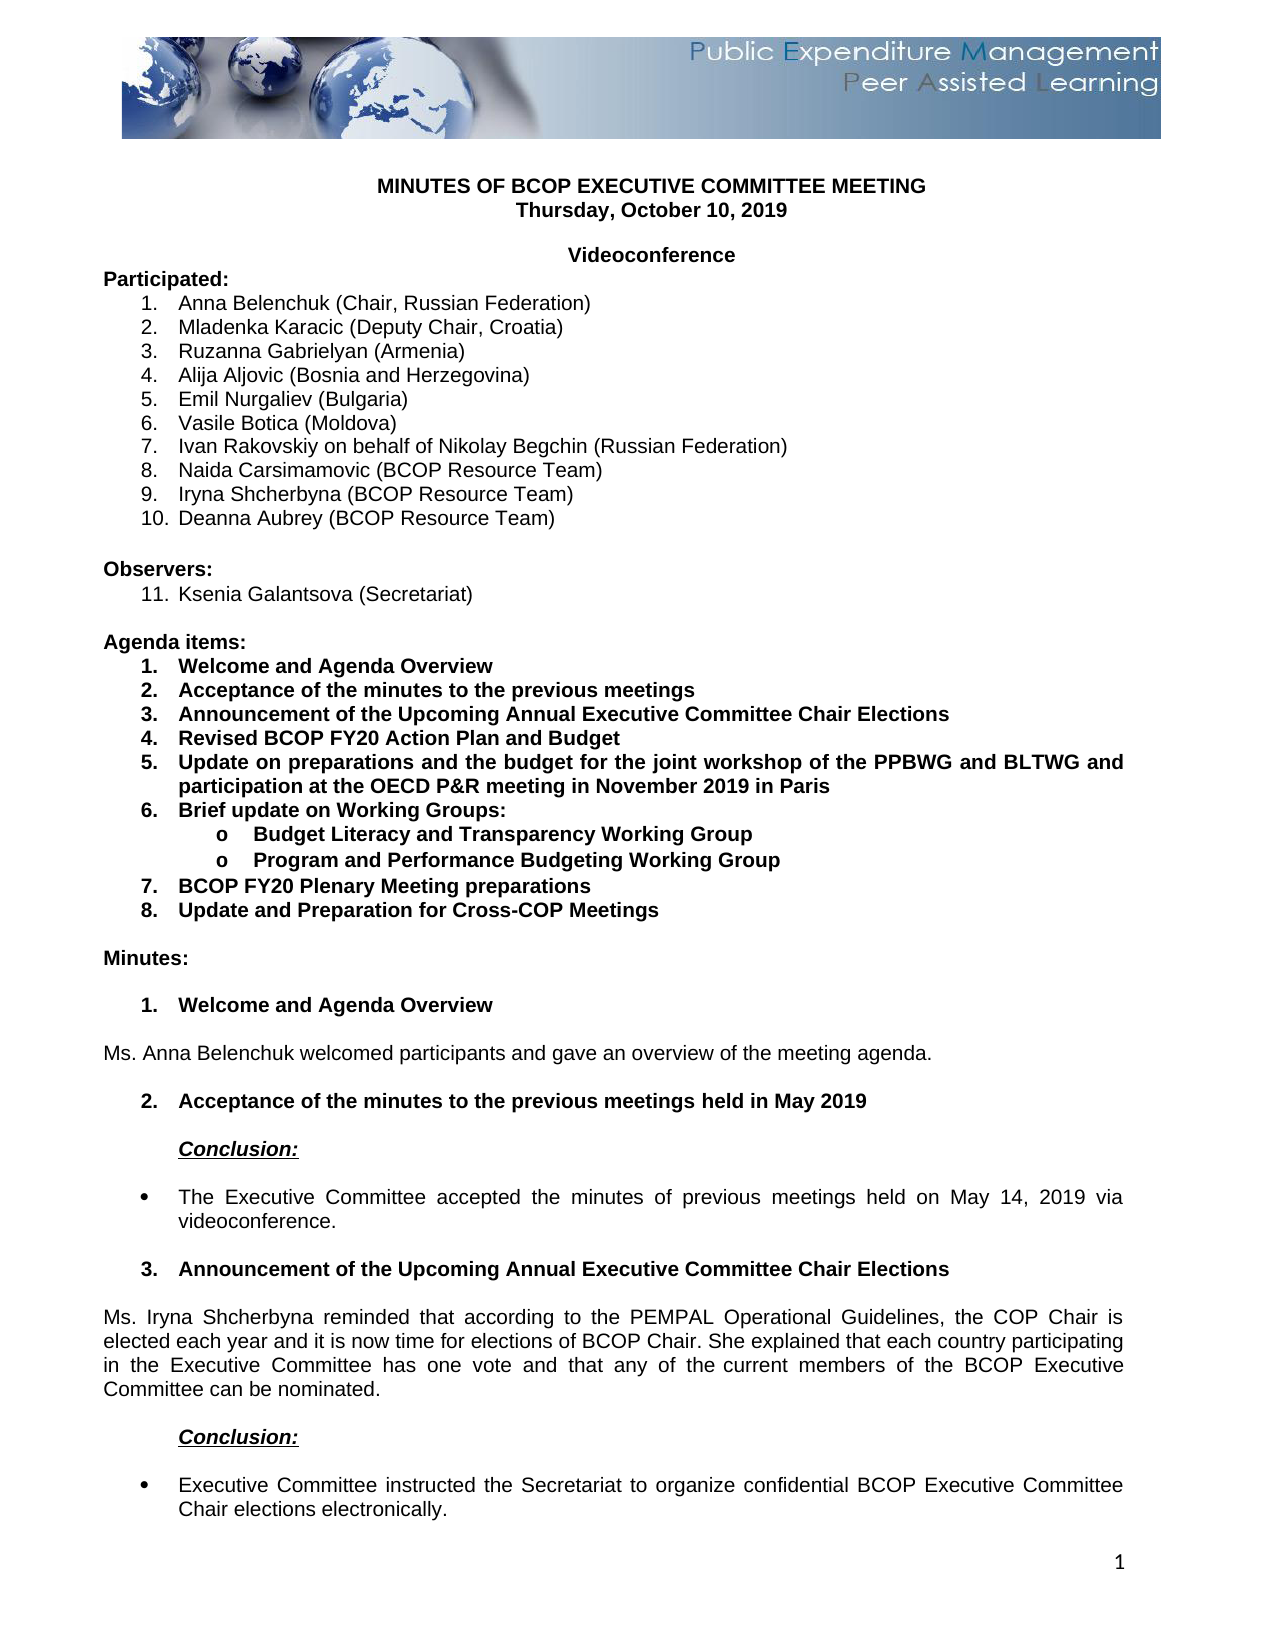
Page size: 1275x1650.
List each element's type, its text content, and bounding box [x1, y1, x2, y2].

list Acceptance of the minutes to the previous meetings [141, 678, 1125, 702]
list Ruzanna Gabrielyan (Armenia) [141, 338, 1125, 362]
list Mladenka Karacic (Deputy Chair, Croatia) [141, 314, 1125, 338]
list Ksenia Galantsova (Secretariat) [141, 582, 1125, 606]
text Videoconference [103, 243, 1125, 267]
text Participated: [103, 267, 1125, 291]
list Executive Committee instructed the Secretariat to organize confidential BCOP Executive Committee Chair elections electronically. [141, 1472, 1125, 1521]
list Budget Literacy and Transparency Working Group [216, 822, 1125, 848]
list The Executive Committee accepted the minutes of previous meetings held on May 14, 2019 via videoconference. [141, 1185, 1125, 1233]
text Agenda items: [103, 630, 1125, 654]
list BCOP FY20 Plenary Meeting preparations [141, 873, 1125, 897]
list Alija Aljovic (Bosnia and Herzegovina) [141, 362, 1125, 386]
list Deanna Aubrey (BCOP Resource Team) [141, 506, 1125, 530]
text Ms. Iryna Shcherbyna reminded that according to the PEMPAL Operational Guidelines, the COP Chair is elected each year and it is now time for elections of BCOP Chair. She explained that each country participating in the Executive Committee has one vote and that any of the current members of the BCOP Executive Committee can be nominated. [103, 1305, 1125, 1401]
list Revised BCOP FY20 Action Plan and Budget [141, 726, 1125, 750]
list Update and Preparation for Cross-COP Meetings [141, 897, 1125, 921]
list Emil Nurgaliev (Bulgaria) [141, 386, 1125, 410]
text Ms. Anna Belenchuk welcomed participants and gave an overview of the meeting agenda. [103, 1041, 1125, 1065]
list Program and Performance Budgeting Working Group [216, 848, 1125, 873]
list Update on preparations and the budget for the joint workshop of the PPBWG and BLTWG and participation at the OECD P&R meeting in November 2019 in Paris [141, 750, 1125, 798]
list Welcome and Agenda Overview [141, 654, 1125, 678]
list MINUTES OF BCOP EXECUTIVE COMMITTEE MEETING [178, 174, 1125, 198]
list Anna Belenchuk (Chair, Russian Federation) [141, 291, 1125, 314]
text Conclusion: [178, 1137, 1125, 1161]
text Minutes: [103, 945, 1125, 969]
list Announcement of the Upcoming Annual Executive Committee Chair Elections [141, 702, 1125, 726]
text Observers: [103, 554, 1125, 582]
list Brief update on Working Groups: [141, 798, 1125, 822]
list Naida Carsimamovic (BCOP Resource Team) [141, 458, 1125, 482]
list Vasile Botica (Moldova) [141, 410, 1125, 434]
list Announcement of the Upcoming Annual Executive Committee Chair Elections [141, 1257, 1125, 1281]
list Ivan Rakovskiy on behalf of Nikolay Begchin (Russian Federation) [141, 434, 1125, 458]
list Iryna Shcherbyna (BCOP Resource Team) [141, 482, 1125, 506]
list Thursday, October 10, 2019 [178, 198, 1125, 222]
text Conclusion: [178, 1424, 1125, 1448]
list Acceptance of the minutes to the previous meetings held in May 2019 [141, 1089, 1125, 1113]
list Welcome and Agenda Overview [141, 993, 1125, 1017]
